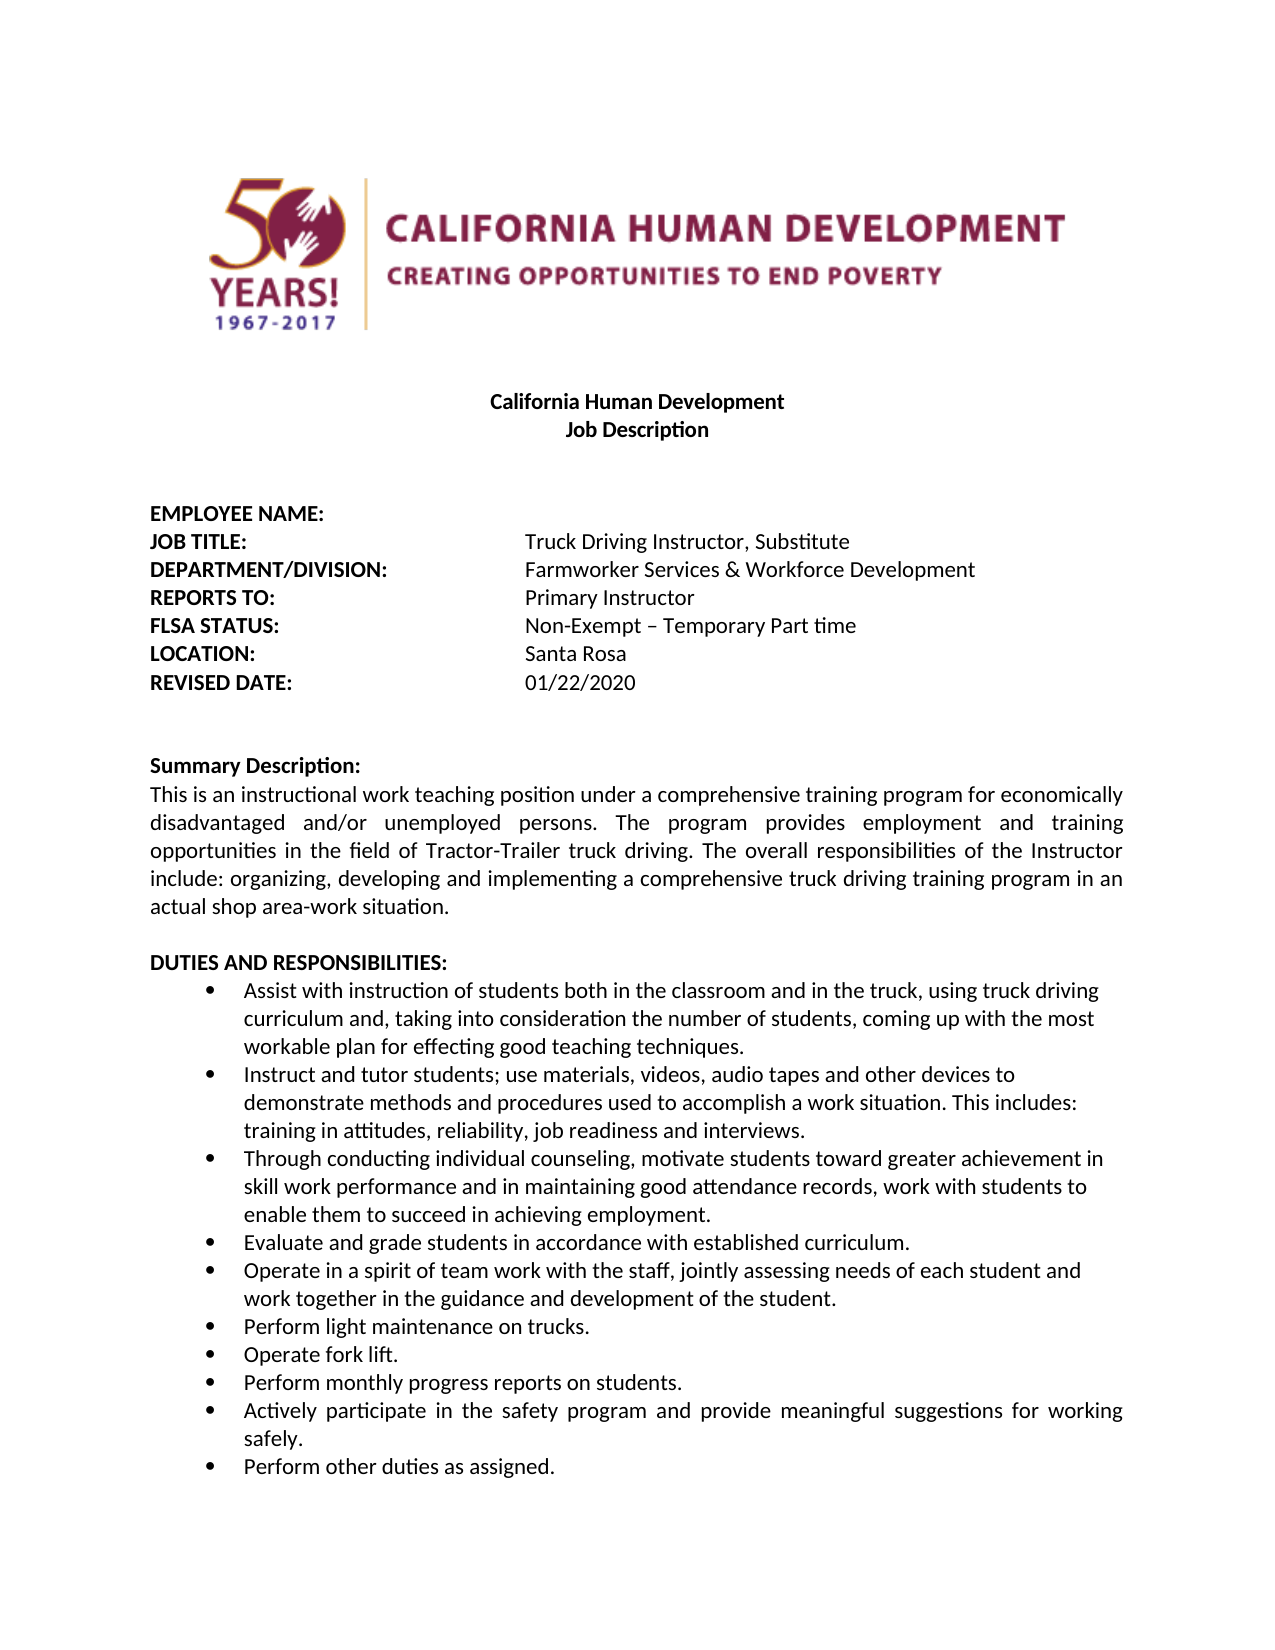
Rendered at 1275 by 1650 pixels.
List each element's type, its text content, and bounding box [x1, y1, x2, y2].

list Instruct and tutor students; use materials, videos, audio tapes and other devices to demonstrate methods and procedures used to accomplish a work situation. This includes: training in attitudes, reliability, job readiness and interviews. [206, 1060, 1125, 1144]
text Title: Truck Driving Instructor, Substitute Department/division: Farmworker Services & Workforce Development [150, 527, 1125, 583]
text Summary Description: [150, 752, 1125, 780]
text Job Description [150, 415, 1125, 443]
text Employee name: [150, 499, 1125, 527]
text Location: Santa Rosa Revised Date: 01/22/2020 [150, 639, 1125, 696]
picture [188, 150, 1087, 360]
text This is an instructional work teaching position under a comprehensive training program for economically disadvantaged and/or unemployed persons. The program provides employment and training opportunities in the field of Tractor-Trailer truck driving. The overall responsibilities of the Instructor include: organizing, developing and implementing a comprehensive truck driving training program in an actual shop area-work situation. [150, 780, 1125, 920]
list Actively participate in the safety program and provide meaningful suggestions for working safely. [206, 1396, 1125, 1452]
list Operate fork lift. [206, 1340, 1125, 1368]
list Evaluate and grade students in accordance with established curriculum. [206, 1228, 1125, 1256]
text Reports To: Primary Instructor FLSA Status: Non-Exempt – Temporary Part time [150, 583, 1125, 639]
list Perform monthly progress reports on students. [206, 1368, 1125, 1396]
list Perform light maintenance on trucks. [206, 1312, 1125, 1340]
list Assist with instruction of students both in the classroom and in the truck, using truck driving curriculum and, taking into consideration the number of students, coming up with the most workable plan for effecting good teaching techniques. [206, 976, 1125, 1060]
text DUTIES RESPONSIBILITIES: [150, 948, 1125, 976]
text California Human Development [150, 387, 1125, 415]
list Perform other duties as assigned. [206, 1452, 1125, 1480]
list Through conducting individual counseling, motivate students toward greater achievement in skill work performance and in maintaining good attendance records, work with students to enable them to succeed in achieving employment. [206, 1144, 1125, 1228]
list Operate in a spirit of team work with the staff, jointly assessing needs of each student and work together in the guidance and development of the student. [206, 1256, 1125, 1312]
